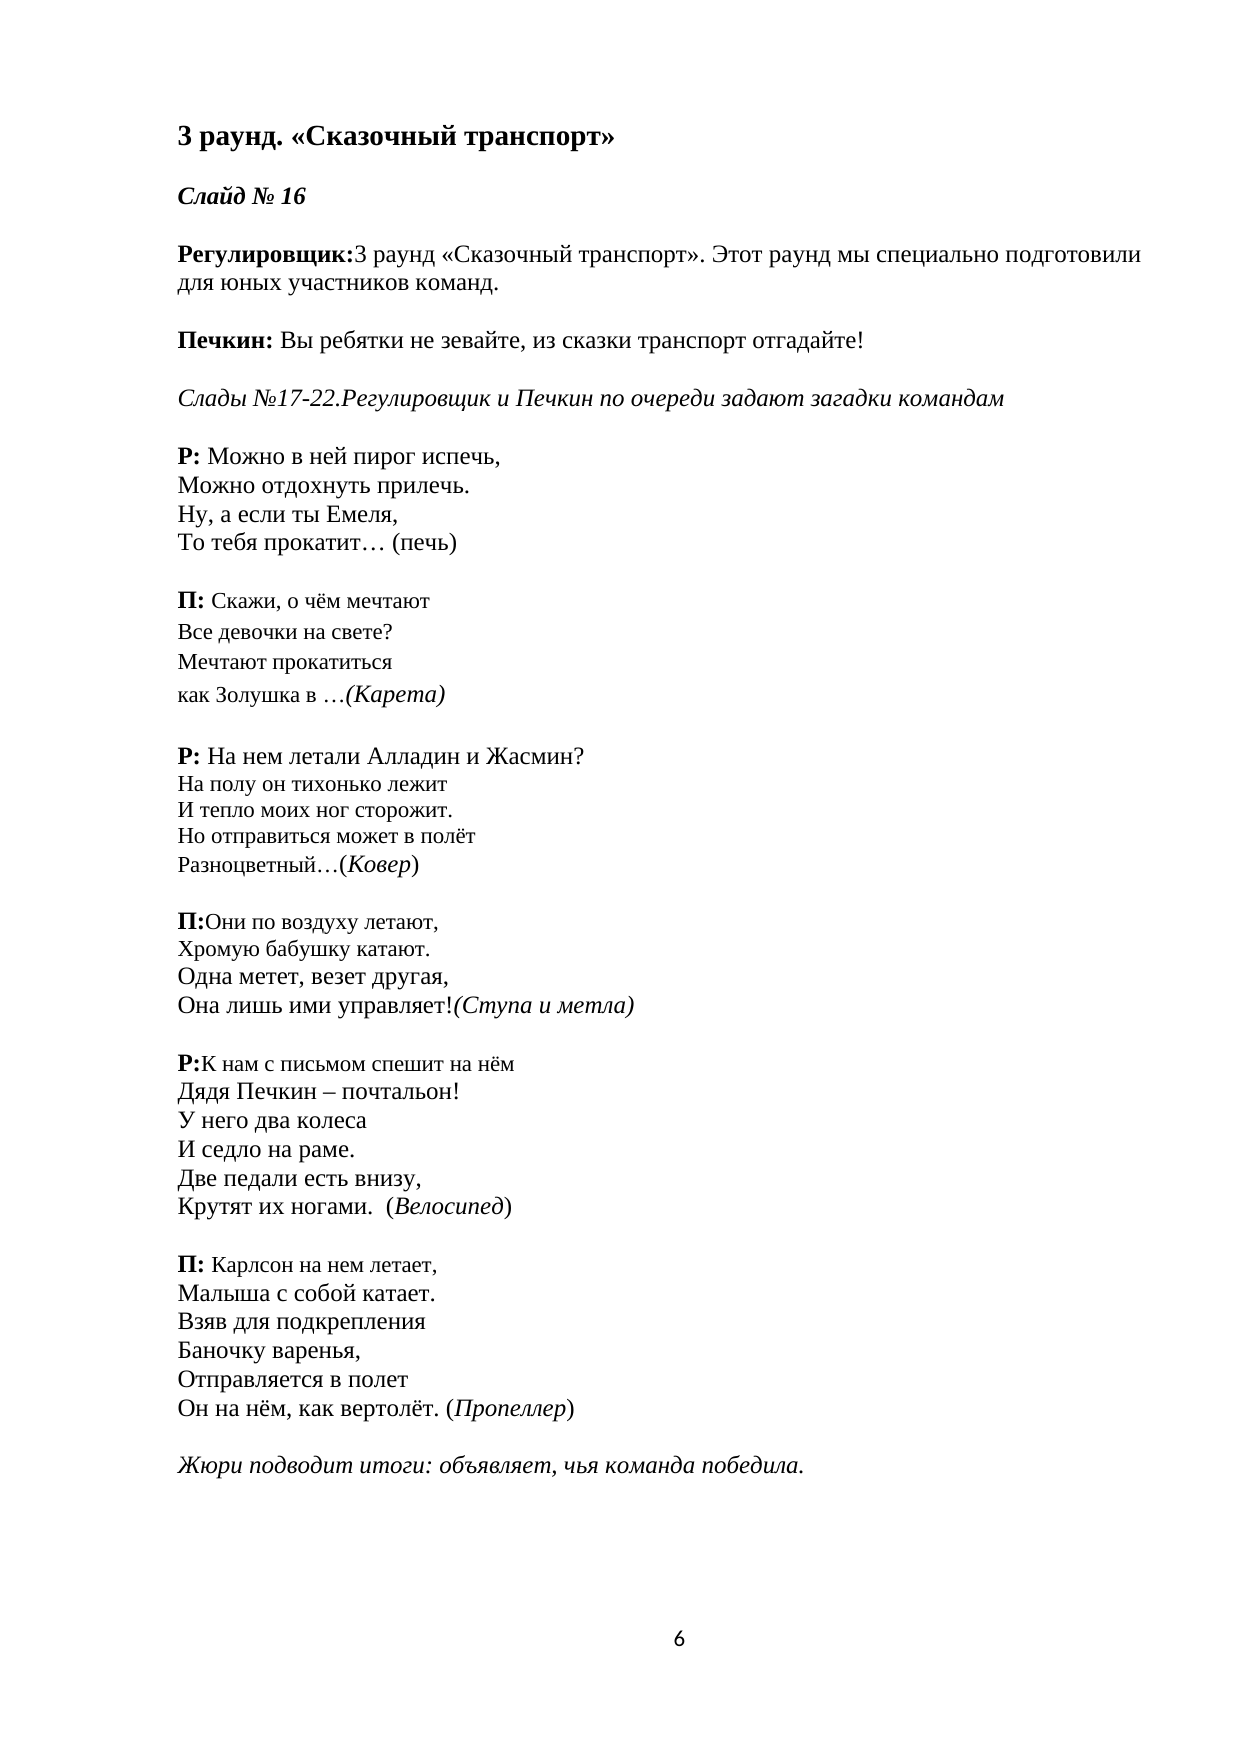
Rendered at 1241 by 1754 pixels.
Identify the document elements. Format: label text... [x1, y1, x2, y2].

text Малыша с собой катает. [177, 1278, 1181, 1306]
text 3 раунд. «Сказочный транспорт» [177, 118, 1181, 152]
text Баночку варенья, [177, 1335, 1181, 1364]
text Регулировщик:3 раунд «Сказочный транспорт». Этот раунд мы специально подготовили для юных участников команд. [177, 239, 1181, 296]
text Жюри подводит итоги: объявляет, чья команда победила. [177, 1451, 1181, 1479]
text Печкин: Вы ребятки не зевайте, из сказки транспорт отгадайте! [177, 325, 1181, 354]
text Р: На нем летали Алладин и Жасмин? [177, 741, 1181, 770]
text Р:К нам с письмом спешит на нём [177, 1048, 1181, 1076]
text На полу он тихонько лежит И тепло моих ног сторожит. Но отправиться может в полёт Разноцветный…(Ковер) [177, 770, 1181, 878]
text Одна метет, везет другая, [177, 961, 1181, 990]
text П:Они по воздуху летают, Хромую бабушку катают. [177, 906, 1181, 961]
text П: Карлсон на нем летает, [177, 1249, 1181, 1278]
text Отправляется в полет [177, 1364, 1181, 1393]
text Р: Можно в ней пирог испечь, Можно отдохнуть прилечь. Ну, а если ты Емеля, То тебя прокатит… (печь) [177, 441, 1181, 556]
text П: Скажи, о чём мечтают Все девочки на свете? Мечтают прокатиться как Золушка в …(Карета) [177, 585, 1181, 708]
text У него два колеса И седло на раме. Две педали есть внизу, Крутят их ногами. (Велосипед) [177, 1105, 1181, 1220]
text Слады №17-22.Регулировщик и Печкин по очереди задают загадки командам [177, 383, 1181, 412]
text Слайд № 16 [177, 181, 1181, 209]
text Взяв для подкрепления [177, 1306, 1181, 1335]
text Дядя Печкин – почтальон! [177, 1076, 1181, 1105]
text Он на нём, как вертолёт. (Пропеллер) [177, 1393, 1181, 1421]
text Она лишь ими управляет!(Ступа и метла) [177, 990, 1181, 1019]
